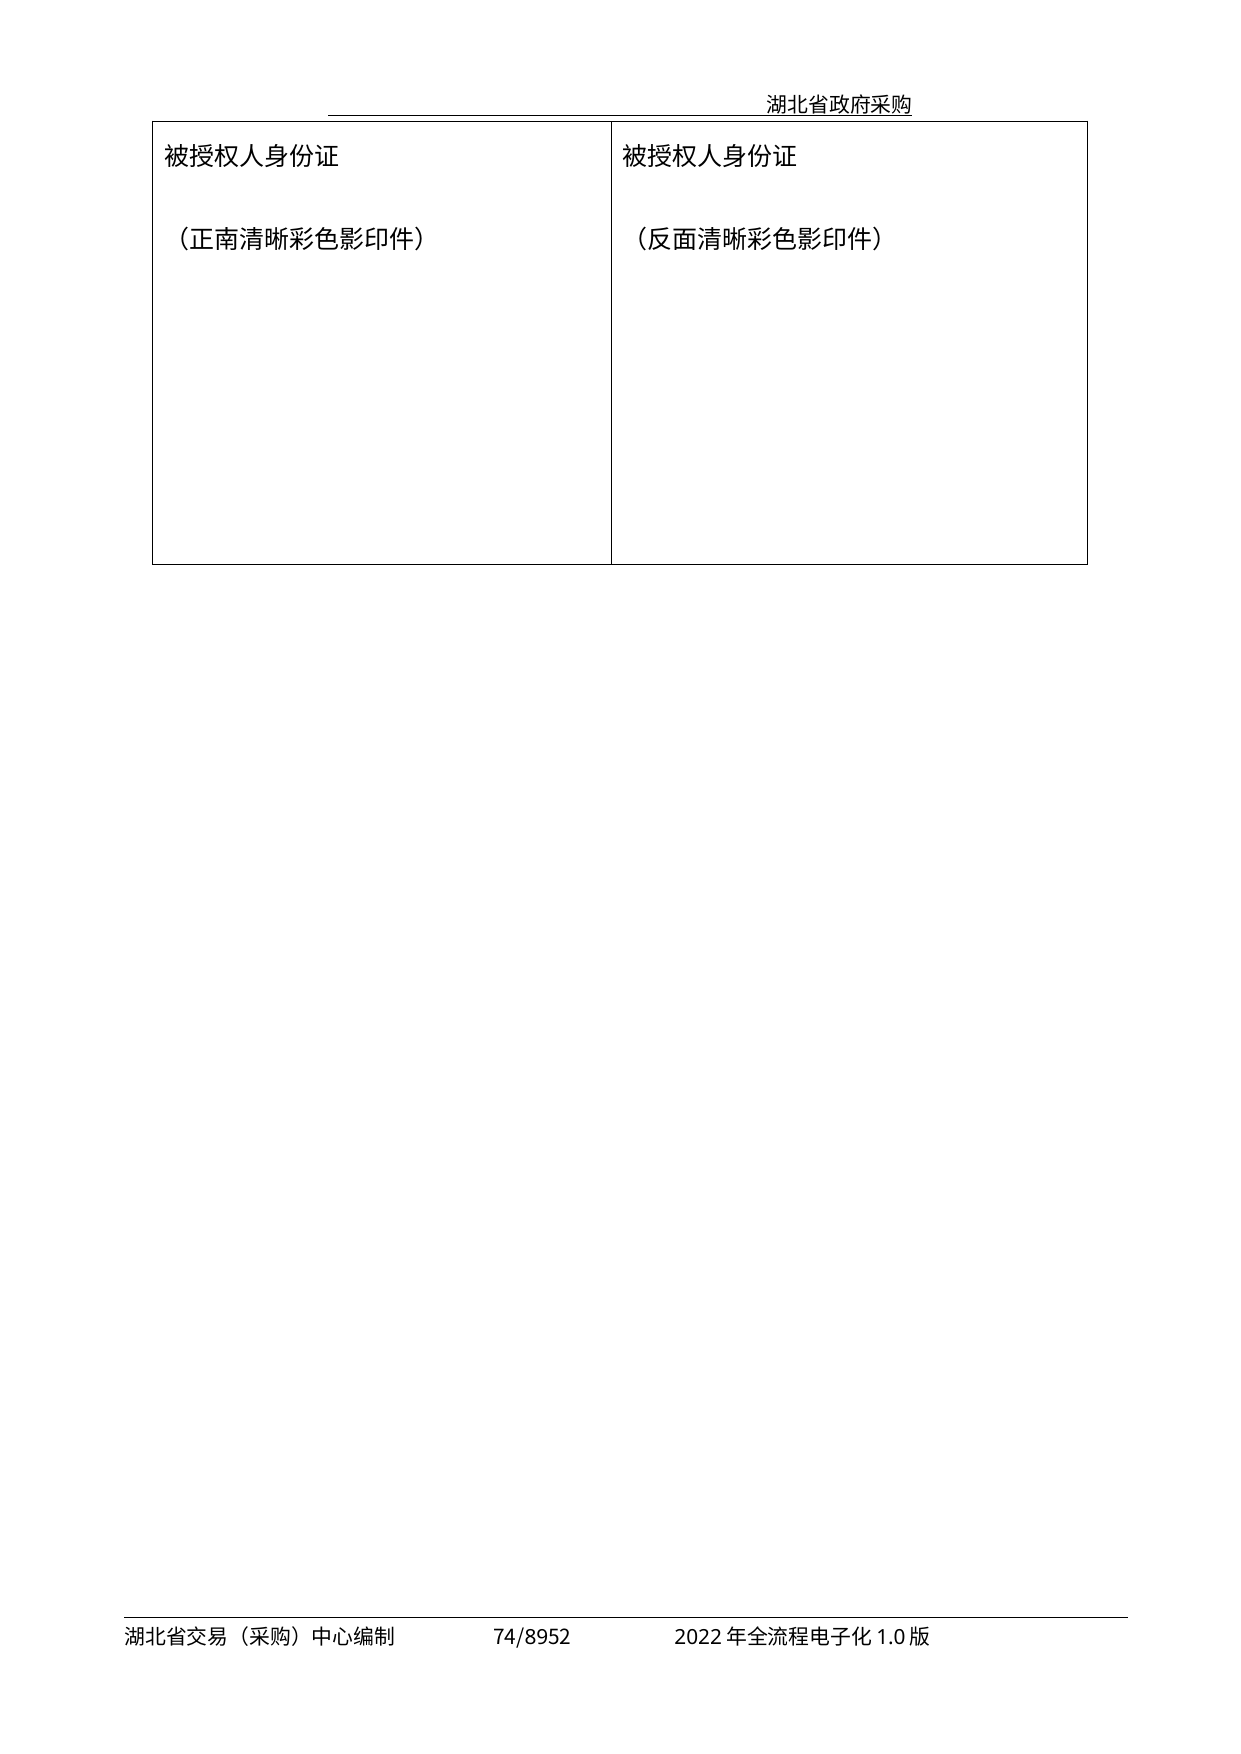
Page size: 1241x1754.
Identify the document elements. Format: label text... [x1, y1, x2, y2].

table_header 被授权人身份证 （正南清晰彩色影印件） [153, 122, 611, 564]
table_header 被授权人身份证 （反面清晰彩色影印件） [612, 122, 1087, 564]
